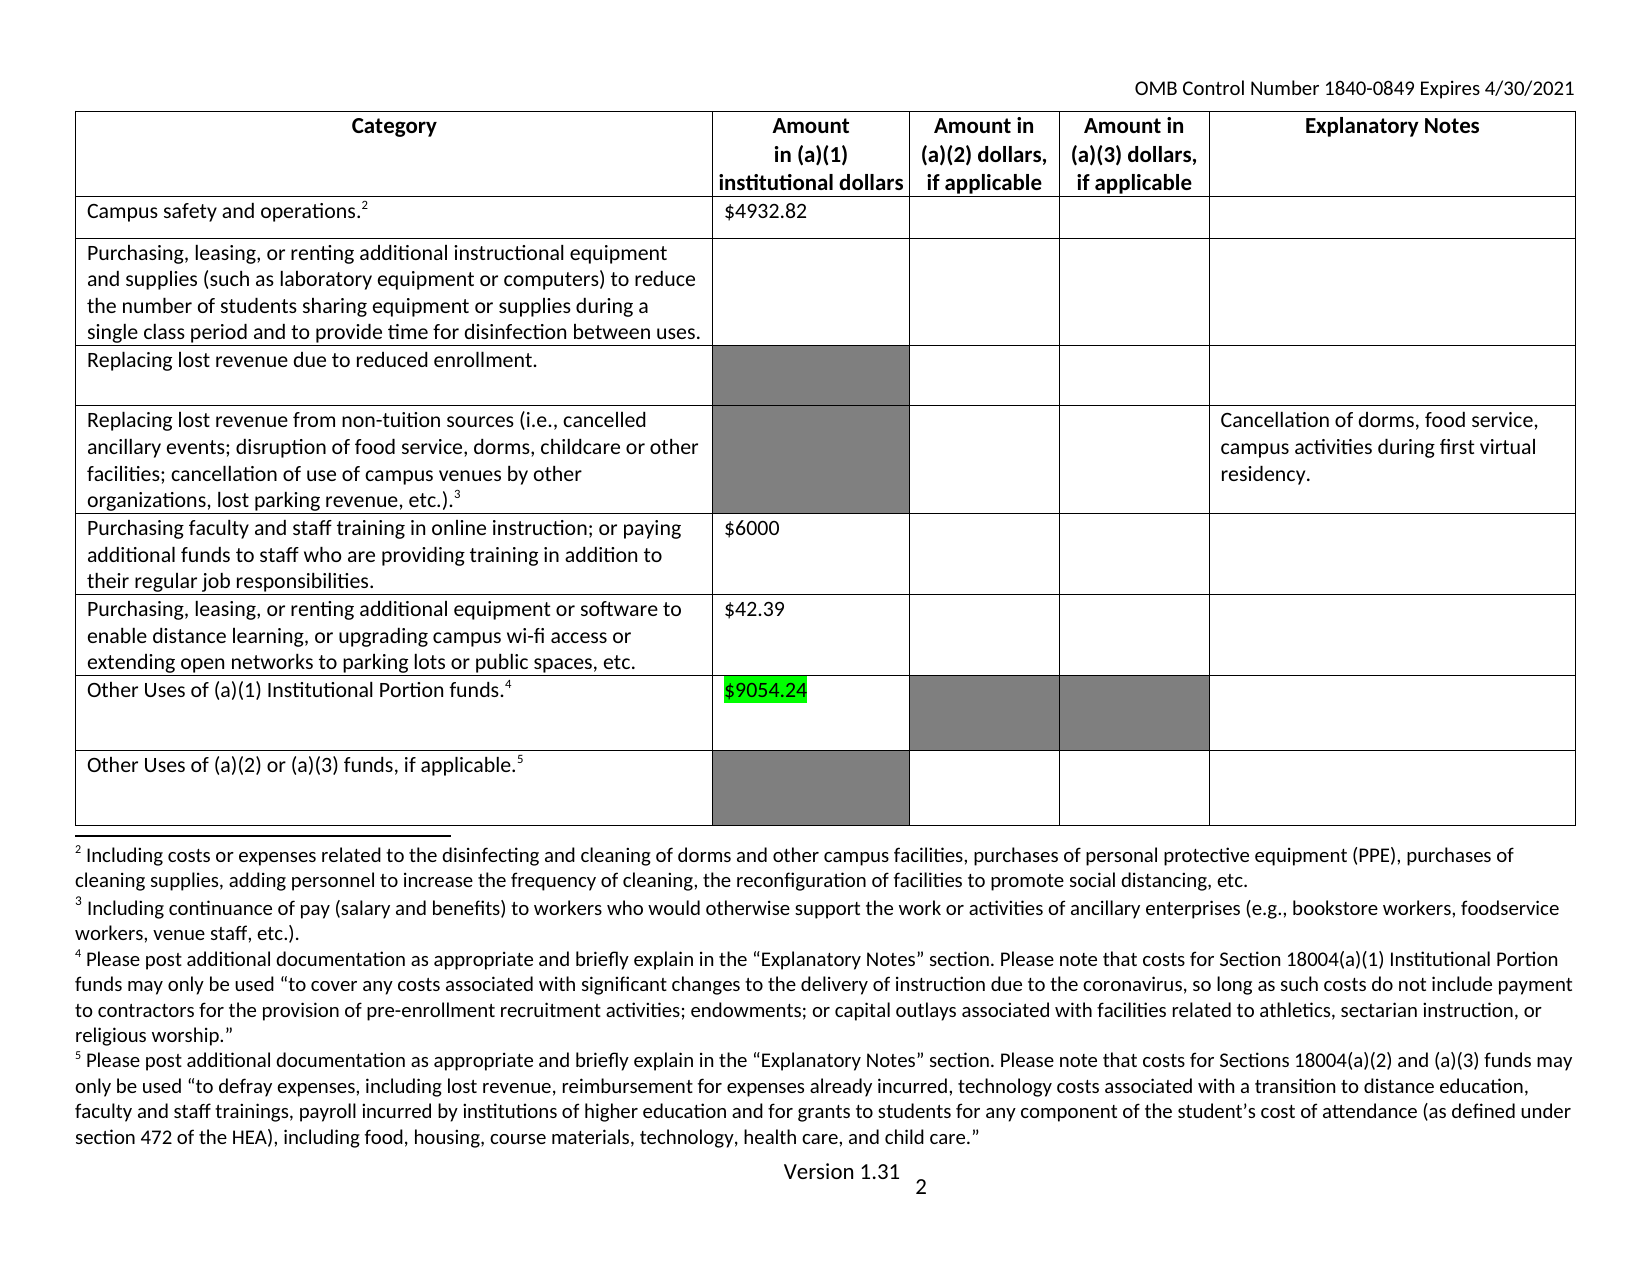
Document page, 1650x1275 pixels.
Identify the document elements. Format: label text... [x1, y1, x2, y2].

table_cell $9054.24 [713, 676, 909, 750]
table_cell [1060, 197, 1209, 238]
table_cell [910, 751, 1059, 825]
table_cell [1210, 197, 1575, 238]
table_cell [1210, 346, 1575, 405]
table_cell $42.39 [713, 595, 909, 675]
table_cell [910, 346, 1059, 405]
table_cell [713, 406, 909, 513]
table_cell Replacing lost revenue from non-tuition sources (i.e., cancelled ancillary events; disruption of food service, dorms, childcare or other facilities; cancellation of use of campus venues by other organizations, lost parking revenue, etc.). [76, 406, 712, 513]
table_cell [1210, 514, 1575, 594]
table_cell [910, 239, 1059, 345]
table_cell $6000 [713, 514, 909, 594]
table_header Amount in (a)(1) institutional dollars [713, 112, 909, 196]
table_cell [910, 197, 1059, 238]
table_header Explanatory Notes [1210, 112, 1575, 196]
table_cell Other Uses of (a)(2) or (a)(3) funds, if applicable. [76, 751, 712, 825]
table_cell [1060, 346, 1209, 405]
table_cell Purchasing, leasing, or renting additional instructional equipment and supplies (such as laboratory equipment or computers) to reduce the number of students sharing equipment or supplies during a single class period and to provide time for disinfection between uses. [76, 239, 712, 345]
table_cell [1060, 751, 1209, 825]
table_cell Replacing lost revenue due to reduced enrollment. [76, 346, 712, 405]
table_cell [910, 595, 1059, 675]
table_cell [1210, 751, 1575, 825]
table_cell [713, 751, 909, 825]
table_header Amount in (a)(3) dollars, if applicable [1060, 112, 1209, 196]
table_cell [910, 676, 1059, 750]
table_cell Purchasing, leasing, or renting additional equipment or software to enable distance learning, or upgrading campus wi-fi access or extending open networks to parking lots or public spaces, etc. [76, 595, 712, 675]
table_cell [713, 239, 909, 345]
table_cell [1060, 239, 1209, 345]
table_cell Campus safety and operations. [76, 197, 712, 238]
table_cell [1060, 595, 1209, 675]
table_cell [1210, 595, 1575, 675]
table_cell [910, 514, 1059, 594]
table_cell Other Uses of (a)(1) Institutional Portion funds. [76, 676, 712, 750]
table_cell [910, 406, 1059, 513]
table_cell [1060, 406, 1209, 513]
table_cell Purchasing faculty and staff training in online instruction; or paying additional funds to staff who are providing training in addition to their regular job responsibilities. [76, 514, 712, 594]
table_cell [1210, 239, 1575, 345]
table_cell [713, 346, 909, 405]
table_cell [1060, 514, 1209, 594]
table_header Category [76, 112, 712, 196]
table_header Amount in (a)(2) dollars, if applicable [910, 112, 1059, 196]
table_cell $4932.82 [713, 197, 909, 238]
table_cell Cancellation of dorms, food service, campus activities during first virtual residency. [1210, 406, 1575, 513]
table_cell [1210, 676, 1575, 750]
table_cell [1060, 676, 1209, 750]
